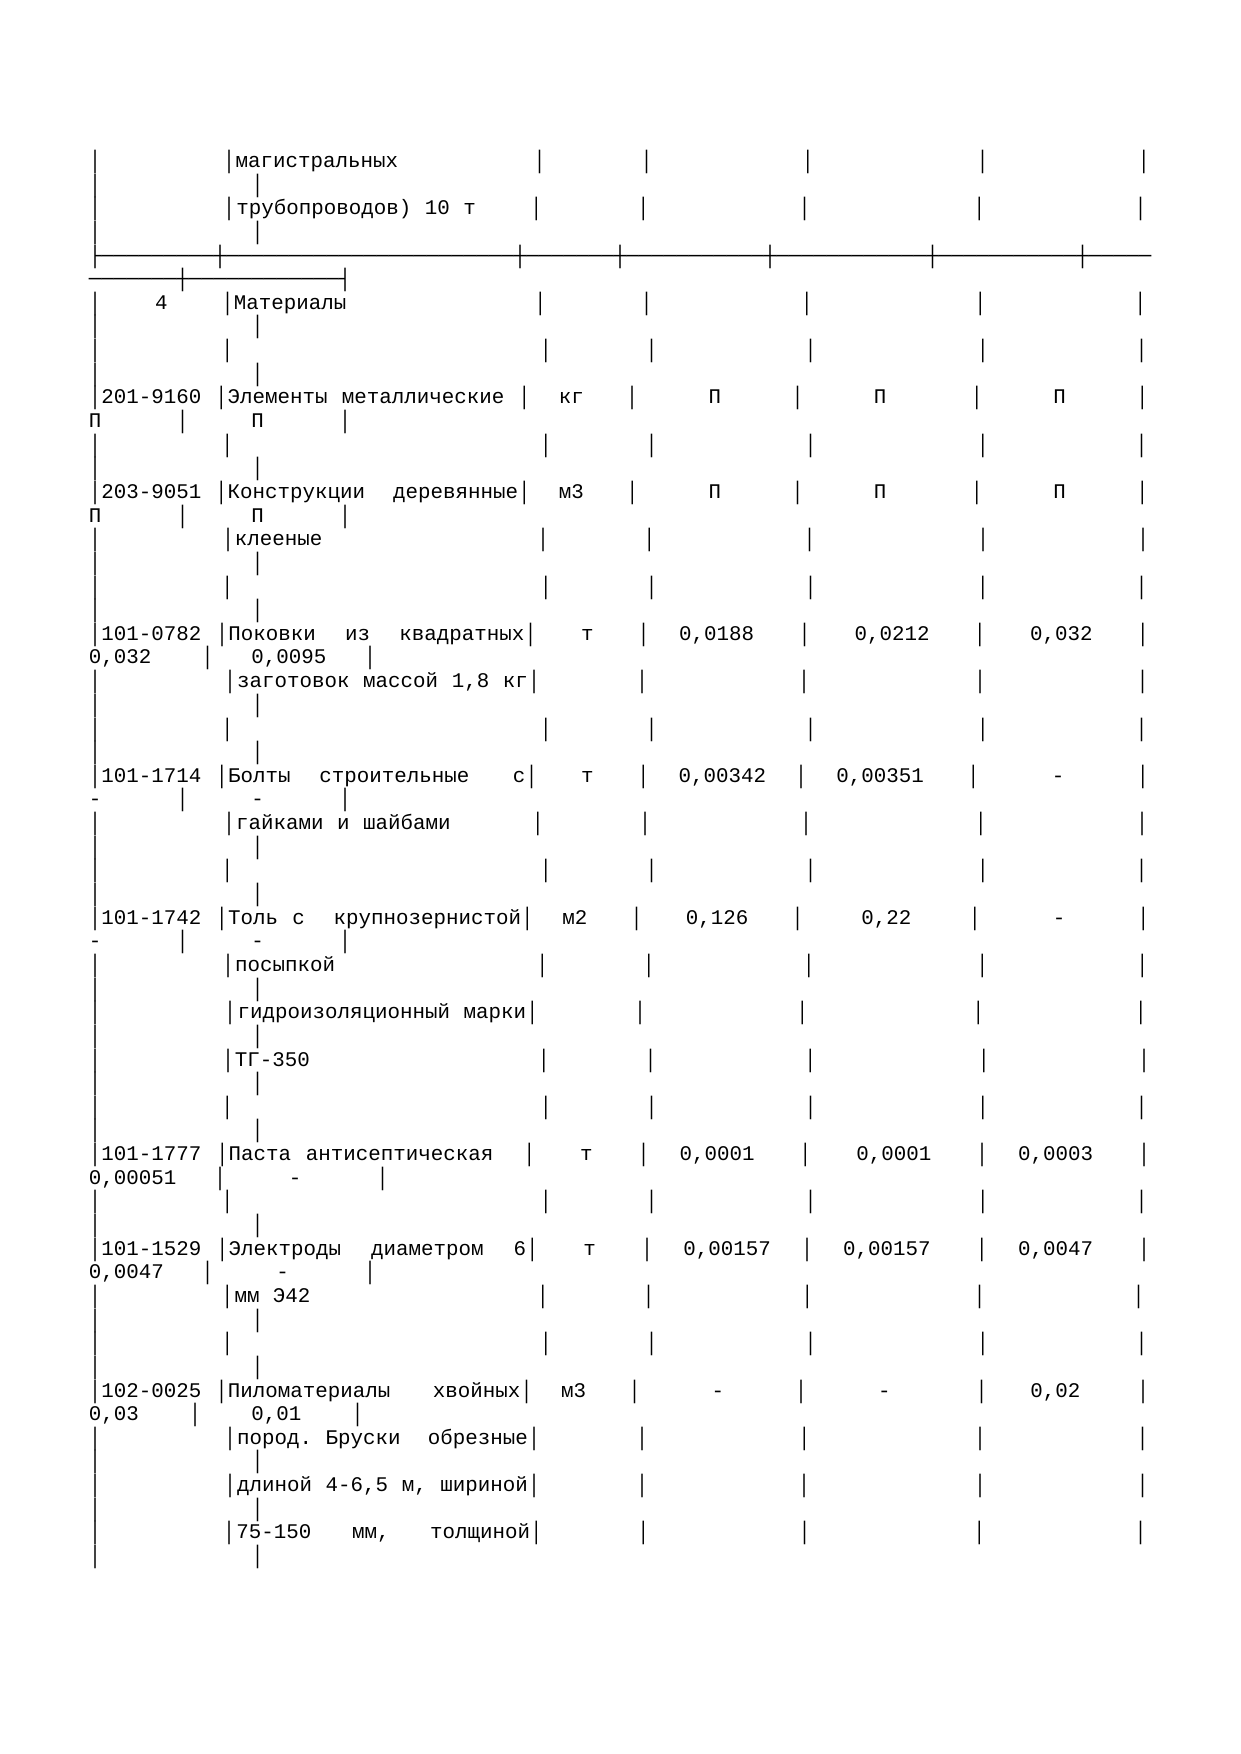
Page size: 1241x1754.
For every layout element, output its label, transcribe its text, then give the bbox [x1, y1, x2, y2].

text │ │ │ │ │ │ │ │ │ [88, 1190, 1152, 1238]
text │ │мм Э42 │ │ │ │ │ │ │ [88, 1285, 1152, 1332]
text │ │магистральных │ │ │ │ │ │ │ [88, 150, 1152, 197]
text │ │заготовок массой 1,8 кг│ │ │ │ │ │ │ [88, 670, 1152, 717]
text │ │посыпкой │ │ │ │ │ │ │ [88, 954, 1152, 1001]
text │ │ │ │ │ │ │ │ │ [88, 859, 1152, 907]
text │ │клееные │ │ │ │ │ │ │ [88, 528, 1152, 576]
text │101-1714 │Болты строительные с│ т │ 0,00342 │ 0,00351 │ - │ - │ - │ [88, 765, 1152, 812]
text │ │пород. Бруски обрезные│ │ │ │ │ │ │ [88, 1427, 1152, 1474]
text │ │ │ │ │ │ │ │ │ [88, 339, 1152, 386]
text │ │ │ │ │ │ │ │ │ [88, 434, 1152, 481]
text │ │ │ │ │ │ │ │ │ [88, 1332, 1152, 1379]
text │ │ │ │ │ │ │ │ │ [88, 576, 1152, 623]
text ├─────────┼───────────────────────┼───────┼───────────┼────────────┼───────────┼────────────┼────────────┤ [88, 244, 1152, 292]
text │101-0782 │Поковки из квадратных│ т │ 0,0188 │ 0,0212 │ 0,032 │ 0,032 │ 0,0095 │ [88, 623, 1152, 670]
text │101-1529 │Электроды диаметром 6│ т │ 0,00157 │ 0,00157 │ 0,0047 │ 0,0047 │ - │ [88, 1238, 1152, 1285]
text │ │ТГ-350 │ │ │ │ │ │ │ [88, 1048, 1152, 1096]
text │201-9160 │Элементы металлические │ кг │ П │ П │ П │ П │ П │ [88, 386, 1152, 434]
text │ │гайками и шайбами │ │ │ │ │ │ │ [88, 812, 1152, 859]
text │102-0025 │Пиломатериалы хвойных│ м3 │ - │ - │ 0,02 │ 0,03 │ 0,01 │ [88, 1379, 1152, 1427]
text │ │длиной 4-6,5 м, шириной│ │ │ │ │ │ │ [88, 1474, 1152, 1521]
text │203-9051 │Конструкции деревянные│ м3 │ П │ П │ П │ П │ П │ [88, 481, 1152, 528]
text │ │75-150 мм, толщиной│ │ │ │ │ │ │ [88, 1521, 1152, 1569]
text │ │гидроизоляционный марки│ │ │ │ │ │ │ [88, 1001, 1152, 1048]
text │ │трубопроводов) 10 т │ │ │ │ │ │ │ [88, 197, 1152, 244]
text │101-1777 │Паста антисептическая │ т │ 0,0001 │ 0,0001 │ 0,0003 │ 0,00051 │ - │ [88, 1143, 1152, 1190]
text │ │ │ │ │ │ │ │ │ [88, 1096, 1152, 1143]
text │ │ │ │ │ │ │ │ │ [88, 717, 1152, 765]
text │ 4 │Материалы │ │ │ │ │ │ │ [88, 292, 1152, 339]
text │101-1742 │Толь с крупнозернистой│ м2 │ 0,126 │ 0,22 │ - │ - │ - │ [88, 907, 1152, 954]
